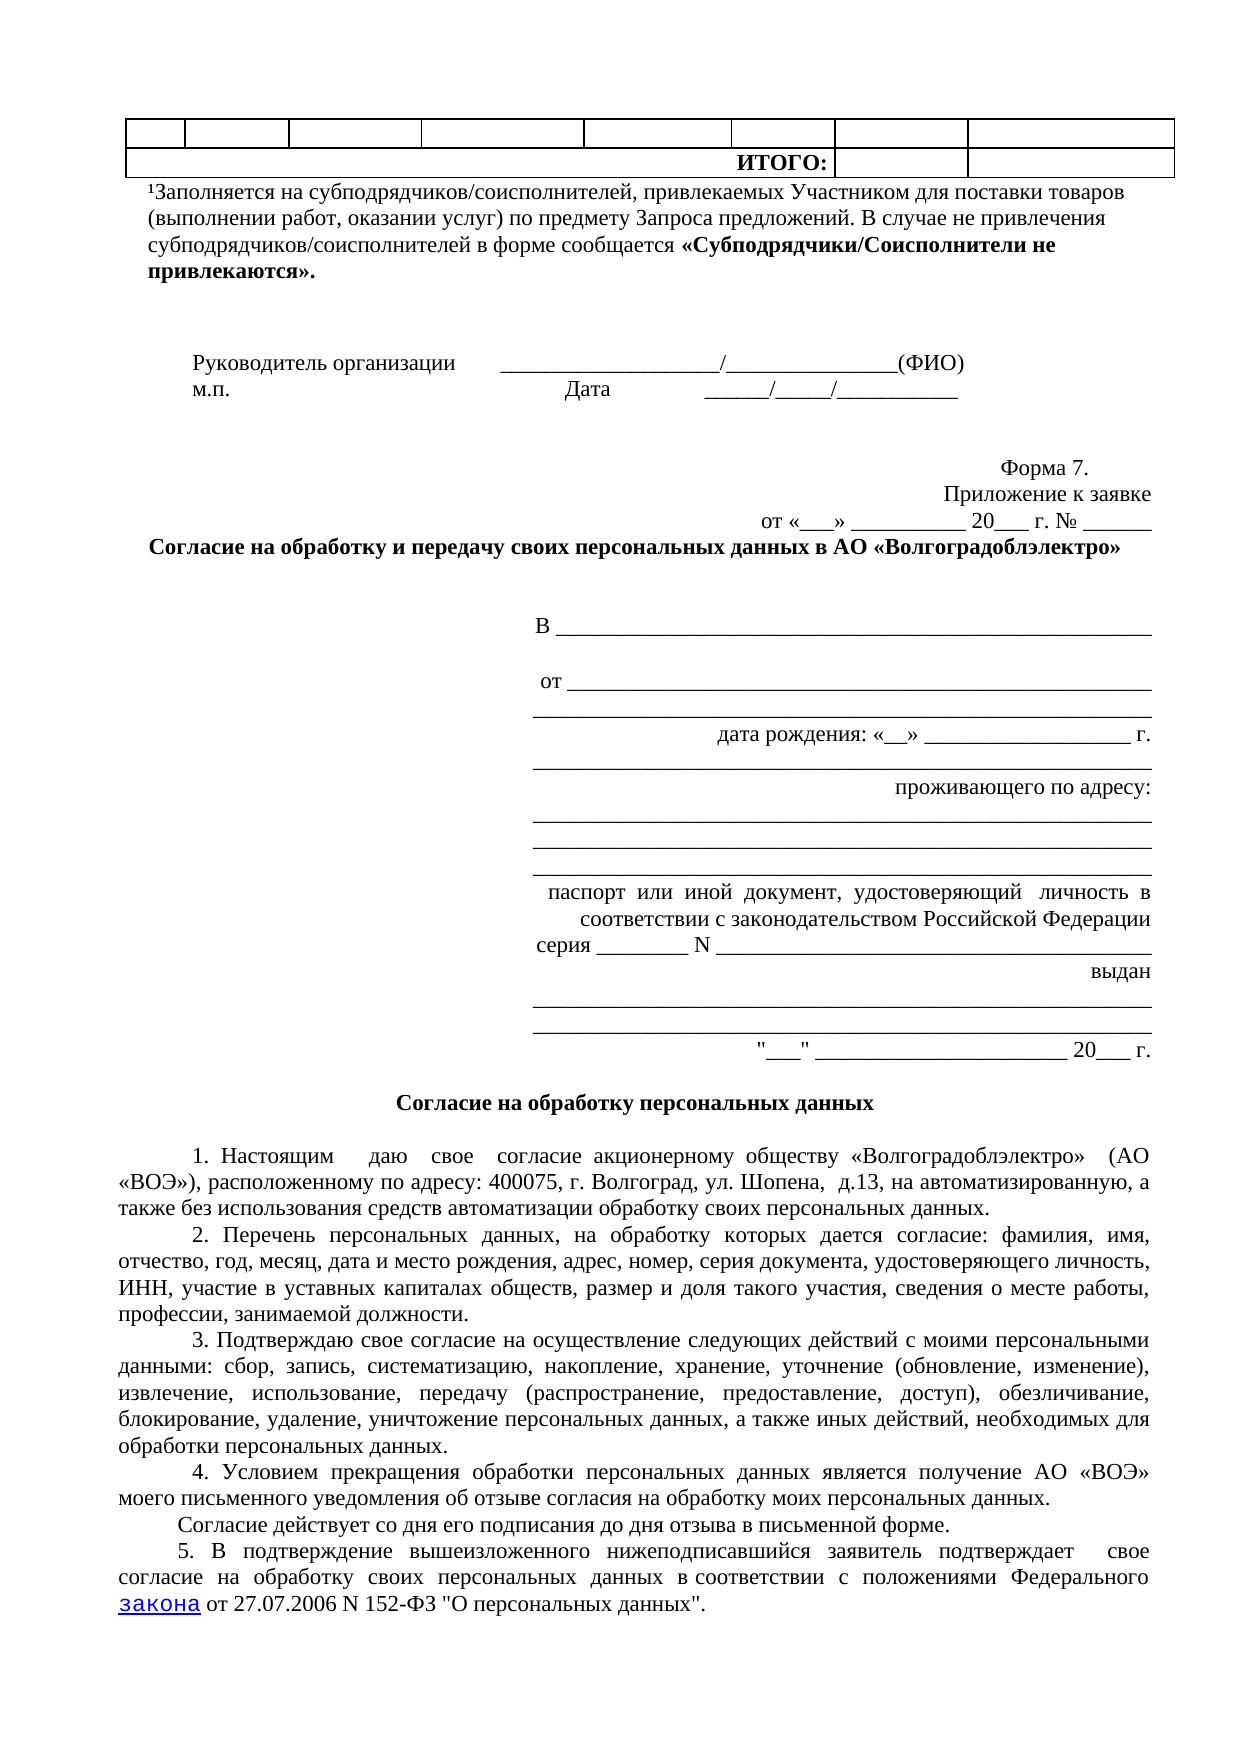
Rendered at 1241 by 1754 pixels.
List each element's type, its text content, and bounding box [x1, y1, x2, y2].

table_cell [969, 120, 1174, 147]
text 5. В подтверждение вышеизложенного нижеподписавшийся заявитель подтверждает свое согласие на обработку своих персональных данных в соответствии с положениями Федерального закона от 27.07.2006 N 152-ФЗ "О персональных данных". [118, 1537, 1152, 1618]
table_cell [422, 120, 583, 147]
text 2. Перечень персональных данных, на обработку которых дается согласие: фамилия, имя, отчество, год, месяц, дата и место рождения, адрес, номер, серия документа, удостоверяющего личность, ИНН, участие в уставных капиталах обществ, размер и доля такого участия, сведения о месте работы, профессии, занимаемой должности. [118, 1221, 1152, 1326]
text Форма 7. [118, 454, 1152, 481]
text от «___» __________ 20___ г. № ______ [118, 507, 1152, 533]
text от ___________________________________________________ [413, 667, 1152, 694]
text В ____________________________________________________ [413, 612, 1152, 639]
text ______________________________________________________ [413, 1010, 1152, 1036]
text ______________________________________________________ [413, 694, 1152, 720]
text паспорт или иной документ, удостоверяющий личность в соответствии с законодательством Российской Федерации [413, 878, 1152, 931]
text Руководитель организации /_______________(ФИО) [118, 349, 1152, 375]
text 3. Подтверждаю свое согласие на осуществление следующих действий с моими персональными данными: сбор, запись, систематизацию, накопление, хранение, уточнение (обновление, изменение), извлечение, использование, передачу (распространение, предоставление, доступ), обезличивание, блокирование, удаление, уничтожение персональных данных, а также иных действий, необходимых для обработки персональных данных. [118, 1326, 1152, 1458]
text Согласие на обработку персональных данных [118, 1089, 1152, 1115]
text м.п. Дата / / [118, 375, 1152, 401]
text Согласие на обработку и передачу своих персональных данных в АО «Волгоградоблэлектро» [118, 533, 1152, 559]
table_cell [732, 120, 834, 147]
text ______________________________________________________ [413, 852, 1152, 878]
text ______________________________________________________ [413, 826, 1152, 852]
text 1. Настоящим даю свое согласие акционерному обществу «Волгоградоблэлектро» (АО «ВОЭ»), расположенному по адресу: 400075, г. Волгоград, ул. Шопена, д.13, на автоматизированную, а также без использования средств автоматизации обработку своих персональных данных. [118, 1142, 1152, 1221]
table_cell [186, 120, 288, 147]
text Согласие действует со дня его подписания до дня отзыва в письменной форме. [118, 1511, 1152, 1537]
table_cell [836, 120, 967, 147]
table_cell [127, 120, 184, 147]
text выдан ______________________________________________________ [413, 957, 1152, 1010]
table_cell [585, 120, 731, 147]
table_cell [836, 149, 967, 177]
text "___" ______________________ 20___ г. [413, 1036, 1152, 1063]
text серия ________ N ______________________________________ [413, 931, 1152, 957]
text 4. Условием прекращения обработки персональных данных является получение АО «ВОЭ» моего письменного уведомления об отзыве согласия на обработку моих персональных данных. [118, 1458, 1152, 1511]
table_cell ИТОГО: [127, 149, 834, 177]
text дата рождения: «__» __________________ г. ______________________________________________________ [413, 720, 1152, 773]
table_cell [290, 120, 421, 147]
text ¹Заполняется на субподрядчиков/соисполнителей, привлекаемых Участником для поставки товаров (выполнении работ, оказании услуг) по предмету Запроса предложений. В случае не привлечения субподрядчиков/соисполнителей в форме сообщается «Субподрядчики/Соисполнители не привлекаются». [148, 178, 1152, 283]
text проживающего по адресу: ______________________________________________________ [413, 773, 1152, 826]
text Приложение к заявке [118, 481, 1152, 507]
table_cell [969, 149, 1174, 177]
